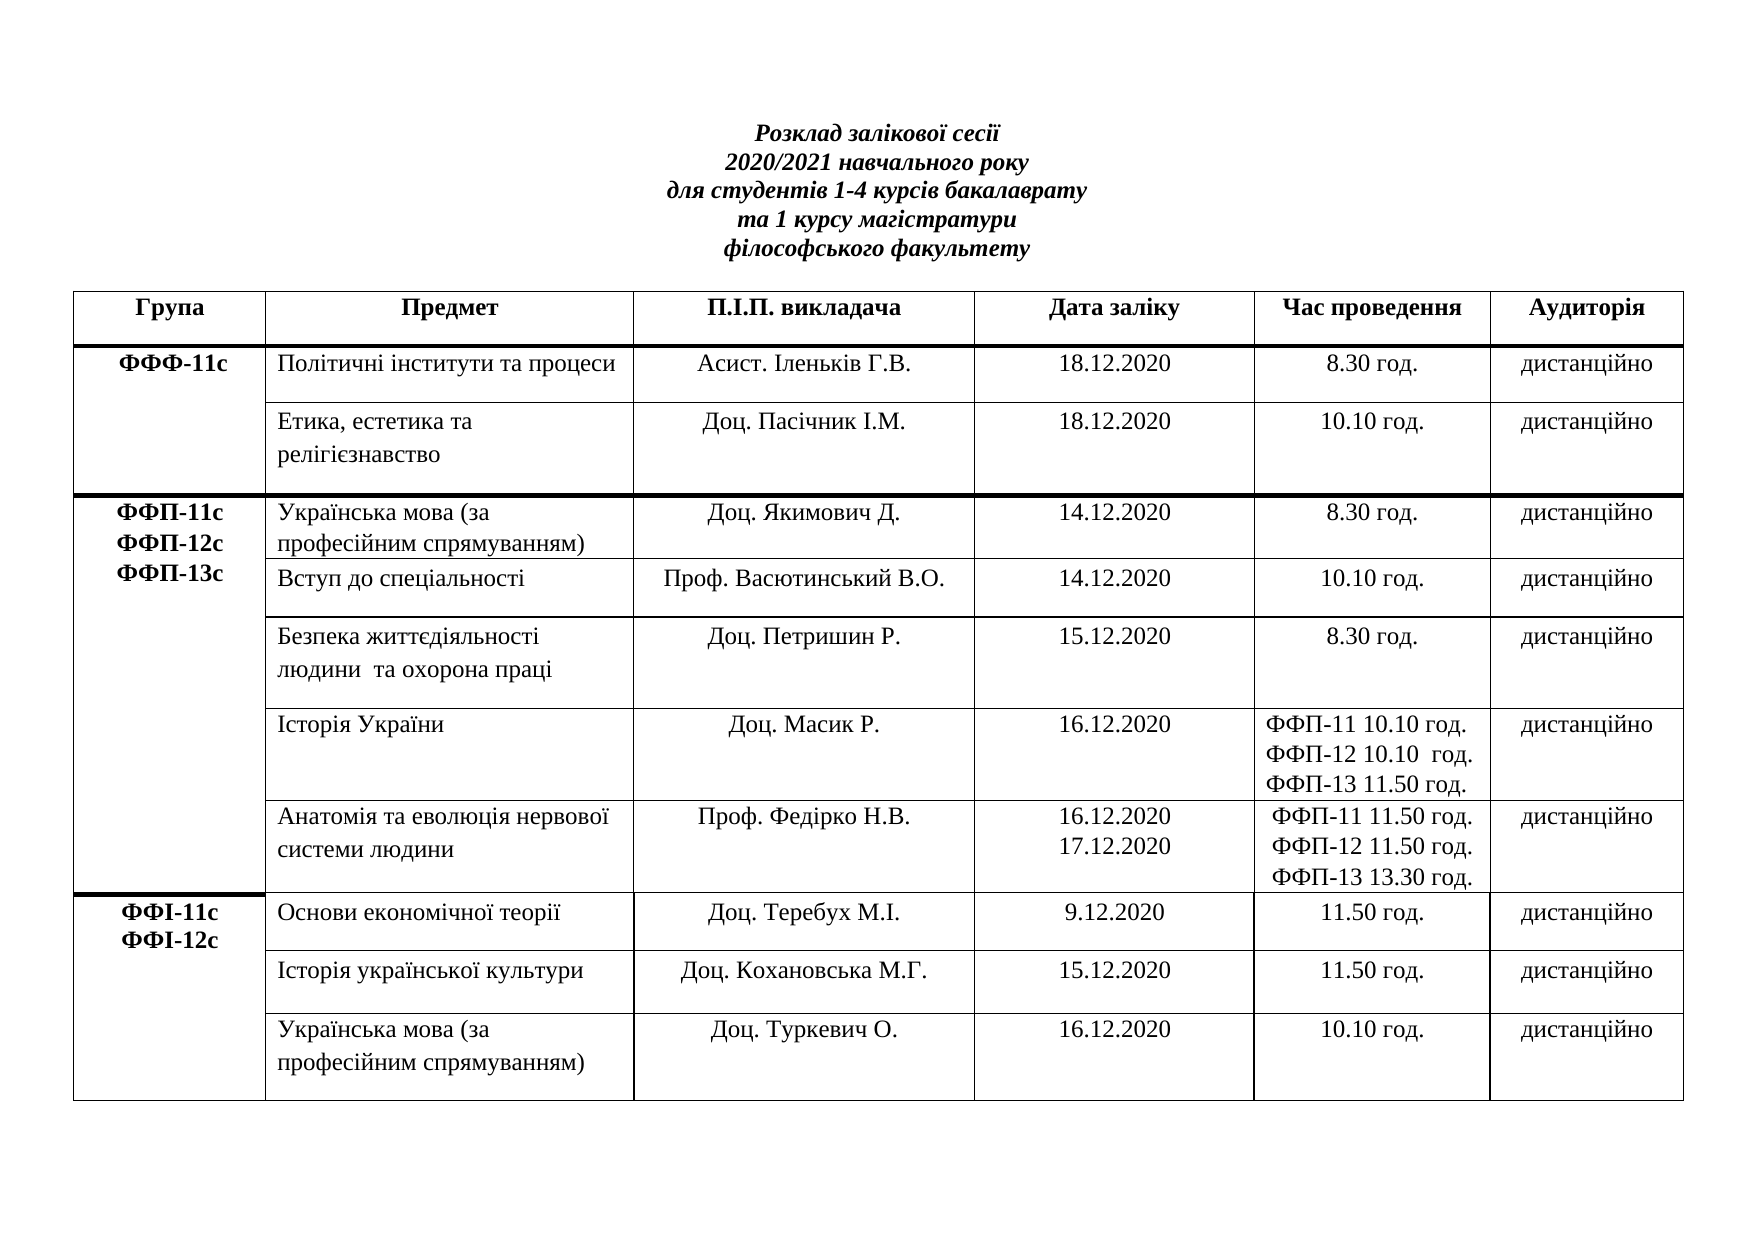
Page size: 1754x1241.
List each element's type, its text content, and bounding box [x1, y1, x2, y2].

table_cell 16.12.2020 17.12.2020 [975, 801, 1254, 892]
table_cell Доц. Кохановська М.Г. [635, 951, 974, 1013]
table_cell Доц. Якимович Д. [634, 498, 974, 558]
table_cell 8.30 год. [1255, 348, 1490, 402]
table_cell 15.12.2020 [975, 951, 1253, 1013]
table_cell Асист. Іленьків Г.В. [634, 348, 974, 402]
table_cell Доц. Масик Р. [634, 709, 974, 800]
table_cell 8.30 год. [1255, 498, 1490, 558]
table_header Час проведення [1255, 292, 1490, 343]
table_cell Анатомія та еволюція нервової системи людини [266, 801, 633, 892]
table_cell дистанційно [1491, 348, 1683, 402]
table_cell дистанційно [1491, 1014, 1683, 1100]
table_cell Етика, естетика та релігієзнавство [266, 403, 633, 493]
table_cell 16.12.2020 [975, 1014, 1253, 1100]
table_header Аудиторія [1491, 292, 1683, 343]
table_cell 14.12.2020 [975, 559, 1254, 616]
table_cell Безпека життєдіяльності людини та охорона праці [266, 618, 633, 708]
text для студентів 1-4 курсів бакалаврату [118, 176, 1636, 204]
table_cell 10.10 год. [1255, 1014, 1489, 1100]
text та 1 курсу магістратури [118, 204, 1636, 233]
table_cell ФФП-11 11.50 год. ФФП-12 11.50 год. ФФП-13 13.30 год. [1255, 801, 1490, 892]
table_header Предмет [266, 292, 633, 343]
table_cell 14.12.2020 [975, 498, 1254, 558]
table_cell Доц. Туркевич О. [635, 1014, 974, 1100]
table_cell Доц. Петришин Р. [634, 618, 974, 708]
table_cell 18.12.2020 [975, 403, 1254, 493]
table_cell дистанційно [1491, 709, 1683, 800]
table_cell Українська мова (за професійним спрямуванням) [266, 1014, 633, 1100]
table_cell ФФІ-11с ФФІ-12с [74, 897, 265, 1100]
table_cell ФФП-11с ФФП-12с ФФП-13с [74, 498, 265, 892]
table_header П.І.П. викладача [634, 292, 974, 343]
table_cell 15.12.2020 [975, 618, 1254, 708]
table_cell ФФФ-11с [74, 348, 265, 493]
table_cell Вступ до спеціальності [266, 559, 633, 616]
table_cell Політичні інститути та процеси [266, 348, 633, 402]
table_cell 11.50 год. [1255, 951, 1489, 1013]
text 2020/2021 навчального року [118, 147, 1636, 176]
table_cell дистанційно [1491, 801, 1683, 892]
table_cell 8.30 год. [1255, 618, 1490, 708]
table_cell 11.50 год. [1255, 893, 1489, 950]
text філософського факультету [118, 233, 1636, 262]
table_cell 10.10 год. [1255, 559, 1490, 616]
table_cell Історія України [266, 709, 633, 800]
table_cell Історія української культури [266, 951, 633, 1013]
table_cell 16.12.2020 [975, 709, 1254, 800]
table_cell дистанційно [1491, 951, 1683, 1013]
table_cell Проф. Федірко Н.В. [634, 801, 974, 892]
table_cell дистанційно [1491, 559, 1683, 616]
table_header Дата заліку [975, 292, 1254, 343]
table_cell Доц. Пасічник І.М. [634, 403, 974, 493]
table_cell дистанційно [1491, 403, 1683, 493]
table_header Група [74, 292, 265, 343]
table_cell дистанційно [1491, 893, 1683, 950]
table_cell Основи економічної теорії [266, 893, 633, 950]
text Розклад залікової сесії [118, 118, 1636, 147]
table_cell 10.10 год. [1255, 403, 1490, 493]
table_cell ФФП-11 10.10 год. ФФП-12 10.10 год. ФФП-13 11.50 год. [1255, 709, 1490, 800]
table_cell Українська мова (за професійним спрямуванням) [266, 498, 633, 558]
table_cell 18.12.2020 [975, 348, 1254, 402]
table_cell Доц. Теребух М.І. [635, 893, 974, 950]
table_cell дистанційно [1491, 618, 1683, 708]
table_cell дистанційно [1491, 498, 1683, 558]
table_cell 9.12.2020 [975, 893, 1253, 950]
table_cell Проф. Васютинський В.О. [634, 559, 974, 616]
